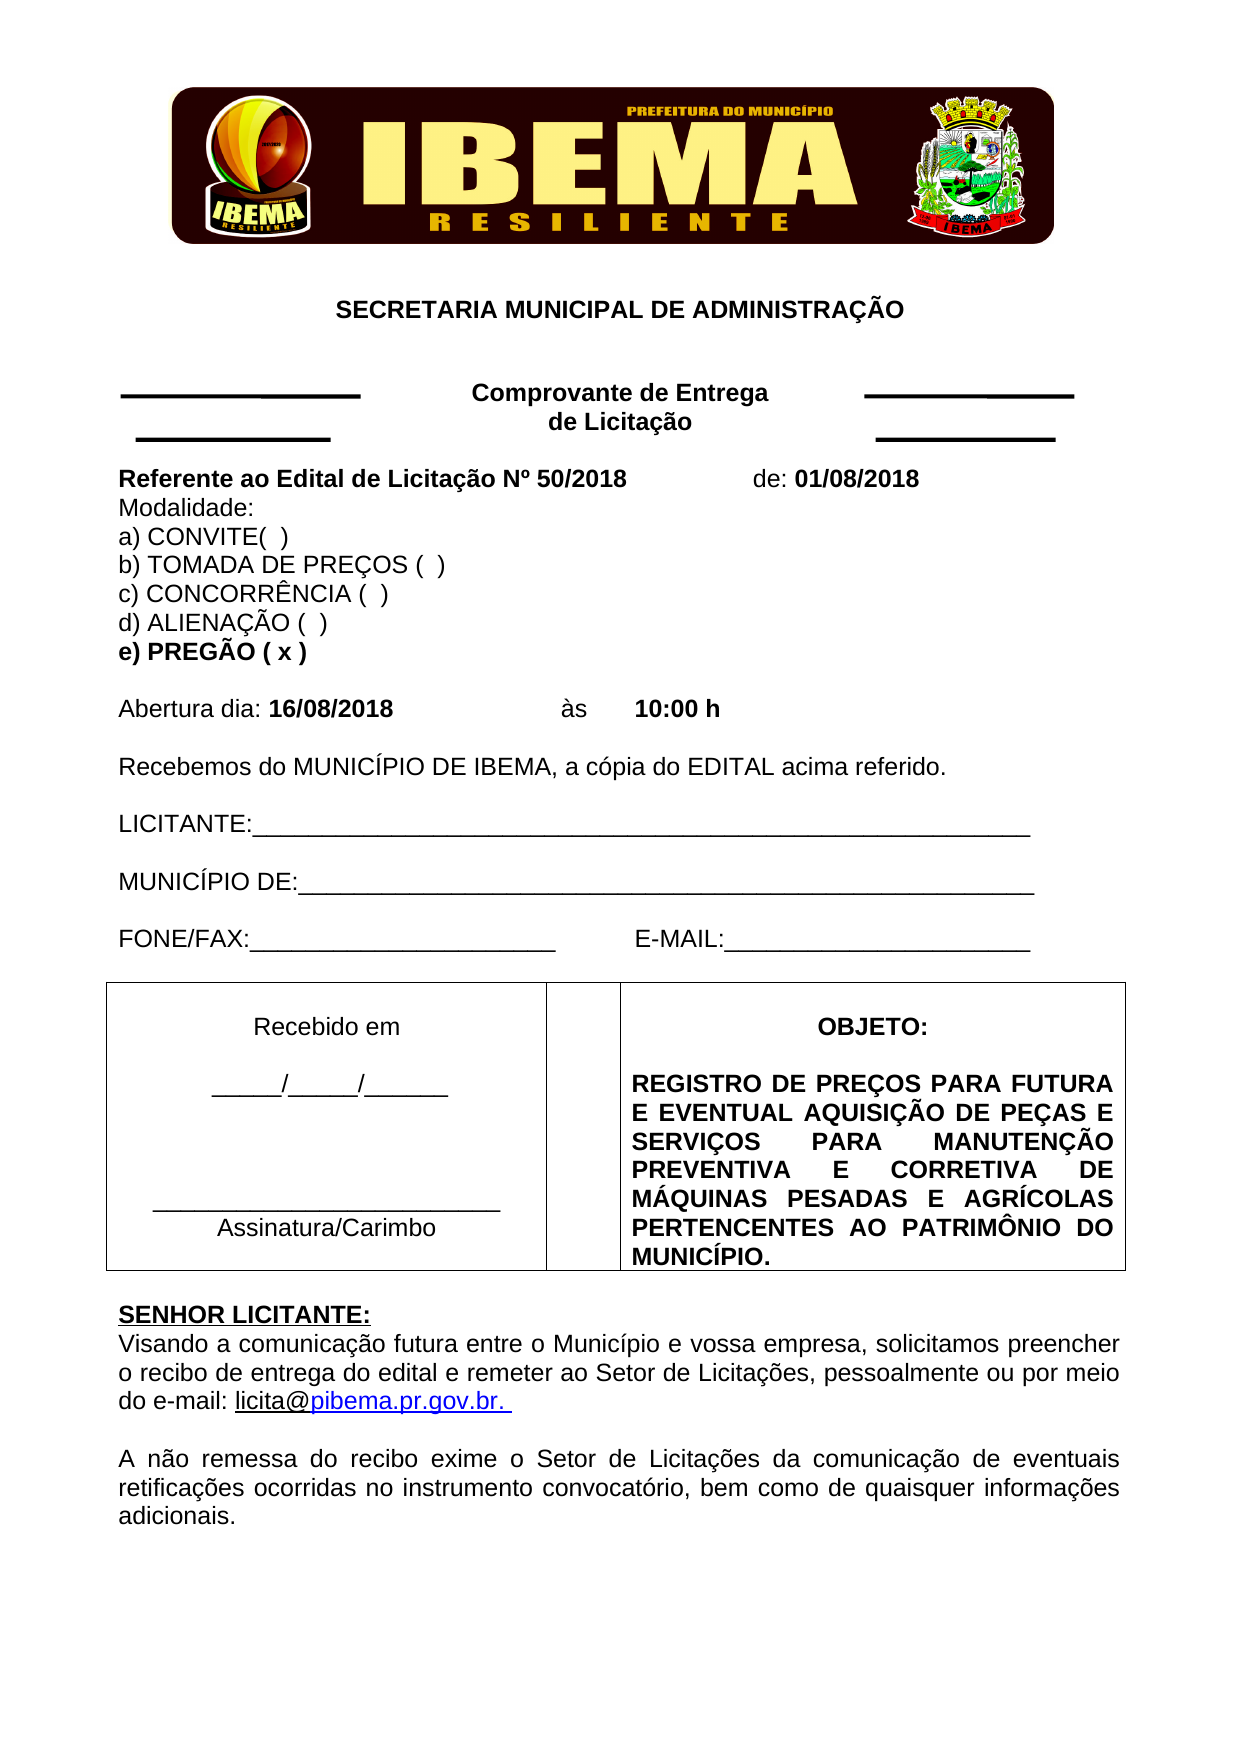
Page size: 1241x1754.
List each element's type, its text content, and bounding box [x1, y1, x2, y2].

text e) PREGÃO ( x ) [118, 637, 1122, 665]
text d) ALIENAÇÃO ( ) [118, 608, 1122, 637]
text Recebemos do MUNICÍPIO DE IBEMA, a cópia do EDITAL acima referido. [118, 752, 1122, 780]
text MUNICÍPIO DE:_____________________________________________________ [118, 867, 1122, 895]
table_header OBJETO: REGISTRO DE PREÇOS PARA FUTURA E EVENTUAL AQUISIÇÃO DE PEÇAS E SERVIÇOS PARA MANUTENÇÃO PREVENTIVA E CORRETIVA DE MÁQUINAS PESADAS E AGRÍCOLAS PERTENCENTES AO PATRIMÔNIO DO MUNICÍPIO. [621, 983, 1125, 1270]
text Referente ao Edital de Licitação Nº 50/2018 de: 01/08/2018 [118, 464, 1122, 493]
text Modalidade: [118, 493, 1122, 522]
text SENHOR LICITANTE: [118, 1300, 1122, 1329]
text Visando a comunicação futura entre o Município e vossa empresa, solicitamos preencher o recibo de entrega do edital e remeter ao Setor de Licitações, pessoalmente ou por meio do e-mail: licita@pibema.pr.gov.br. [118, 1329, 1122, 1415]
table_header [547, 983, 620, 1270]
text a) CONVITE( ) [118, 522, 1122, 550]
text de Licitação [118, 407, 1122, 435]
table_header Recebido em _____/_____/______ _________________________ Assinatura/Carimbo [107, 983, 546, 1270]
text A não remessa do recibo exime o Setor de Licitações da comunicação de eventuais retificações ocorridas no instrumento convocatório, bem como de quaisquer informações adicionais. [118, 1444, 1122, 1530]
text Comprovante de Entrega [118, 378, 1122, 407]
text SECRETARIA MUNICIPAL DE ADMINISTRAÇÃO [118, 295, 1122, 324]
text Abertura dia: 16/08/2018 às 10:00 h [118, 694, 1122, 723]
text LICITANTE:________________________________________________________ [118, 809, 1122, 838]
picture [168, 87, 1054, 244]
text FONE/FAX:______________________ E-MAIL:______________________ [118, 924, 1122, 953]
text b) TOMADA DE PREÇOS ( ) [118, 550, 1122, 579]
text c) CONCORRÊNCIA ( ) [118, 579, 1122, 608]
